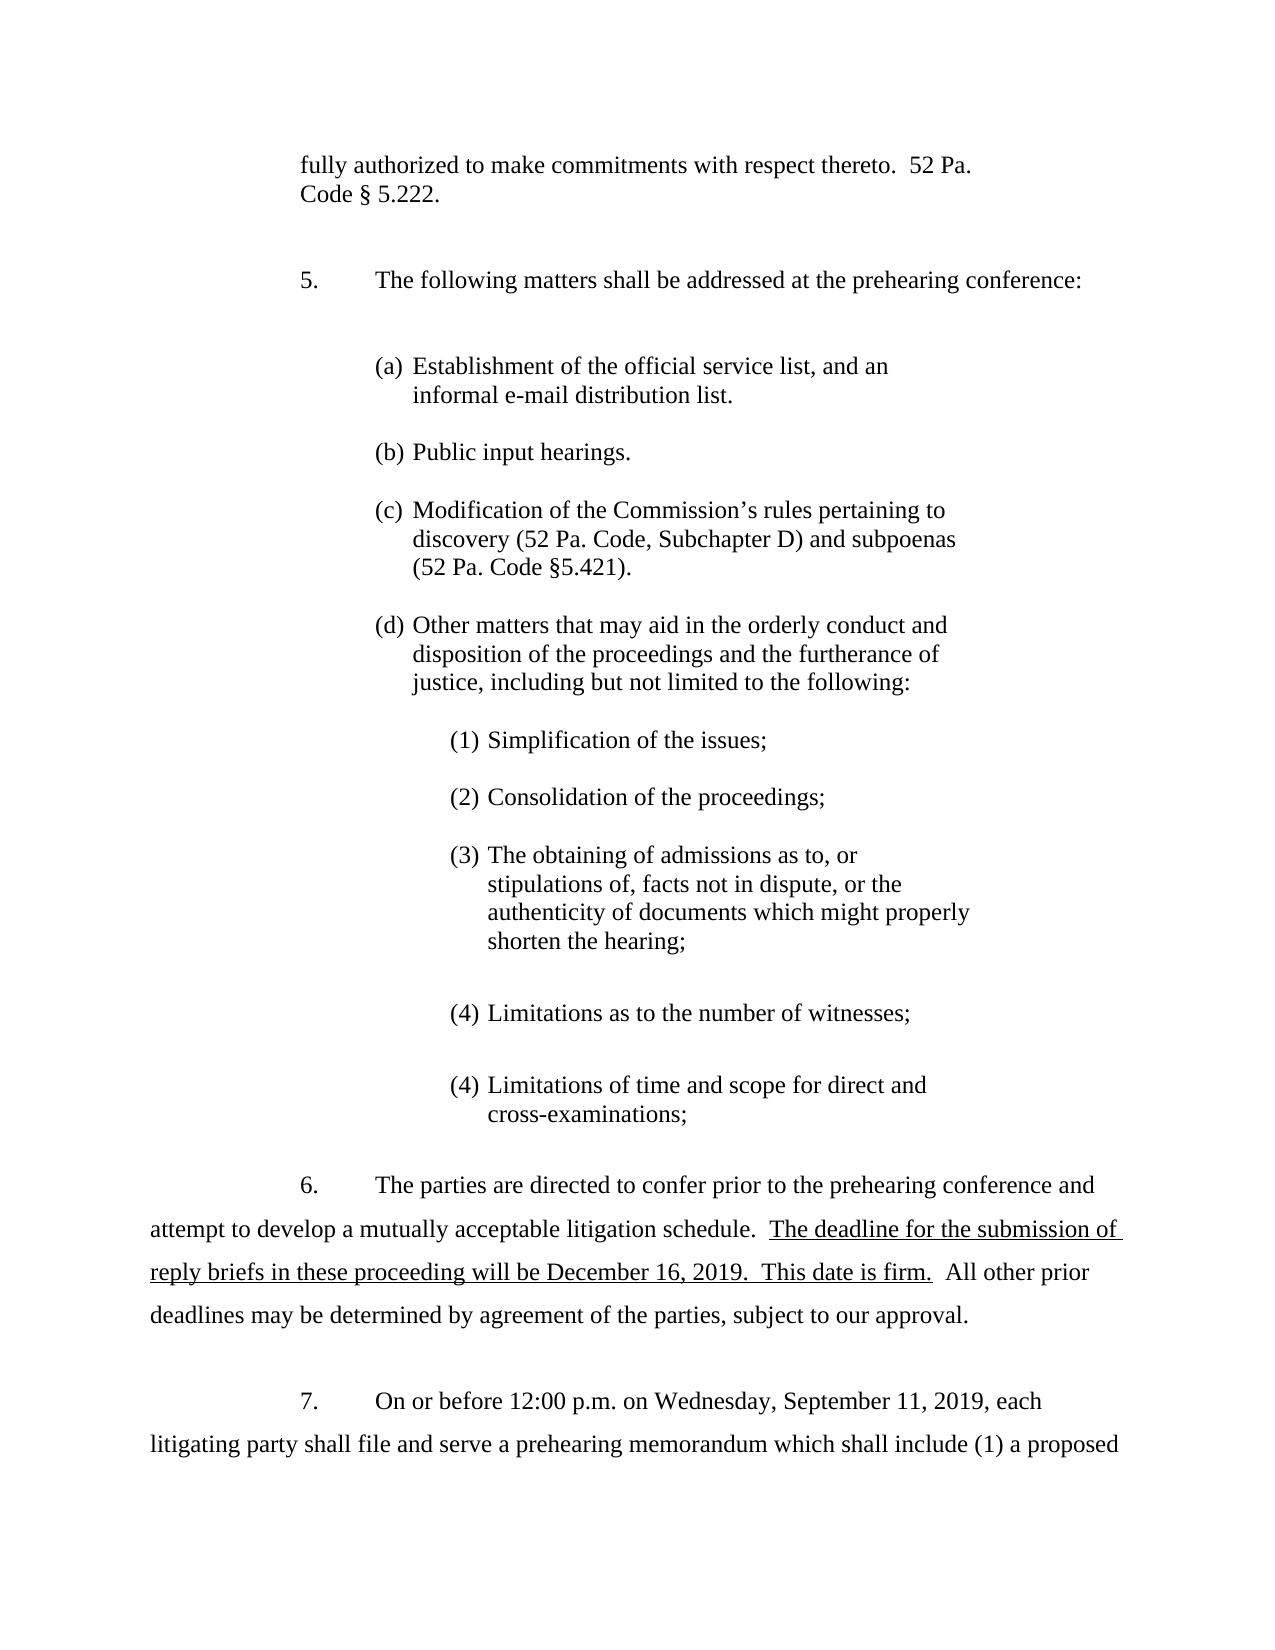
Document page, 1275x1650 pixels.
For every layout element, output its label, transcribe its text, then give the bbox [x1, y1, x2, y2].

list Public input hearings. [375, 437, 975, 466]
text (4) Limitations of time and scope for direct and cross-examinations; [450, 1070, 975, 1127]
list The obtaining of admissions as to, or stipulations of, facts not in dispute, or the authenticity of documents which might properly shorten the hearing; [450, 840, 975, 955]
list Other matters that may aid in the orderly conduct and disposition of the proceedings and the furtherance of justice, including but not limited to the following: [375, 610, 975, 696]
list Establishment of the official service list, and an informal e-mail distribution list. [375, 351, 975, 409]
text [300, 150, 975, 207]
list Limitations as to the number of witnesses; [450, 998, 975, 1027]
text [150, 1386, 1125, 1458]
list Consolidation of the proceedings; [450, 782, 975, 811]
text 6. The parties are directed to confer prior to the prehearing conference and attempt to develop a mutually acceptable litigation schedule. The deadline for the submission of reply briefs in these proceeding will be December 16, 2019. This date is firm. All other prior deadlines may be determined by agreement of the parties, subject to our approval. [150, 1171, 1125, 1329]
text 5. The following matters shall be addressed at the prehearing conference: [150, 265, 1125, 294]
list Modification of the Commission’s rules pertaining to discovery (52 Pa. Code, Subchapter D) and subpoenas (52 Pa. Code §5.421). [375, 495, 975, 581]
list Simplification of the issues; [450, 725, 975, 754]
